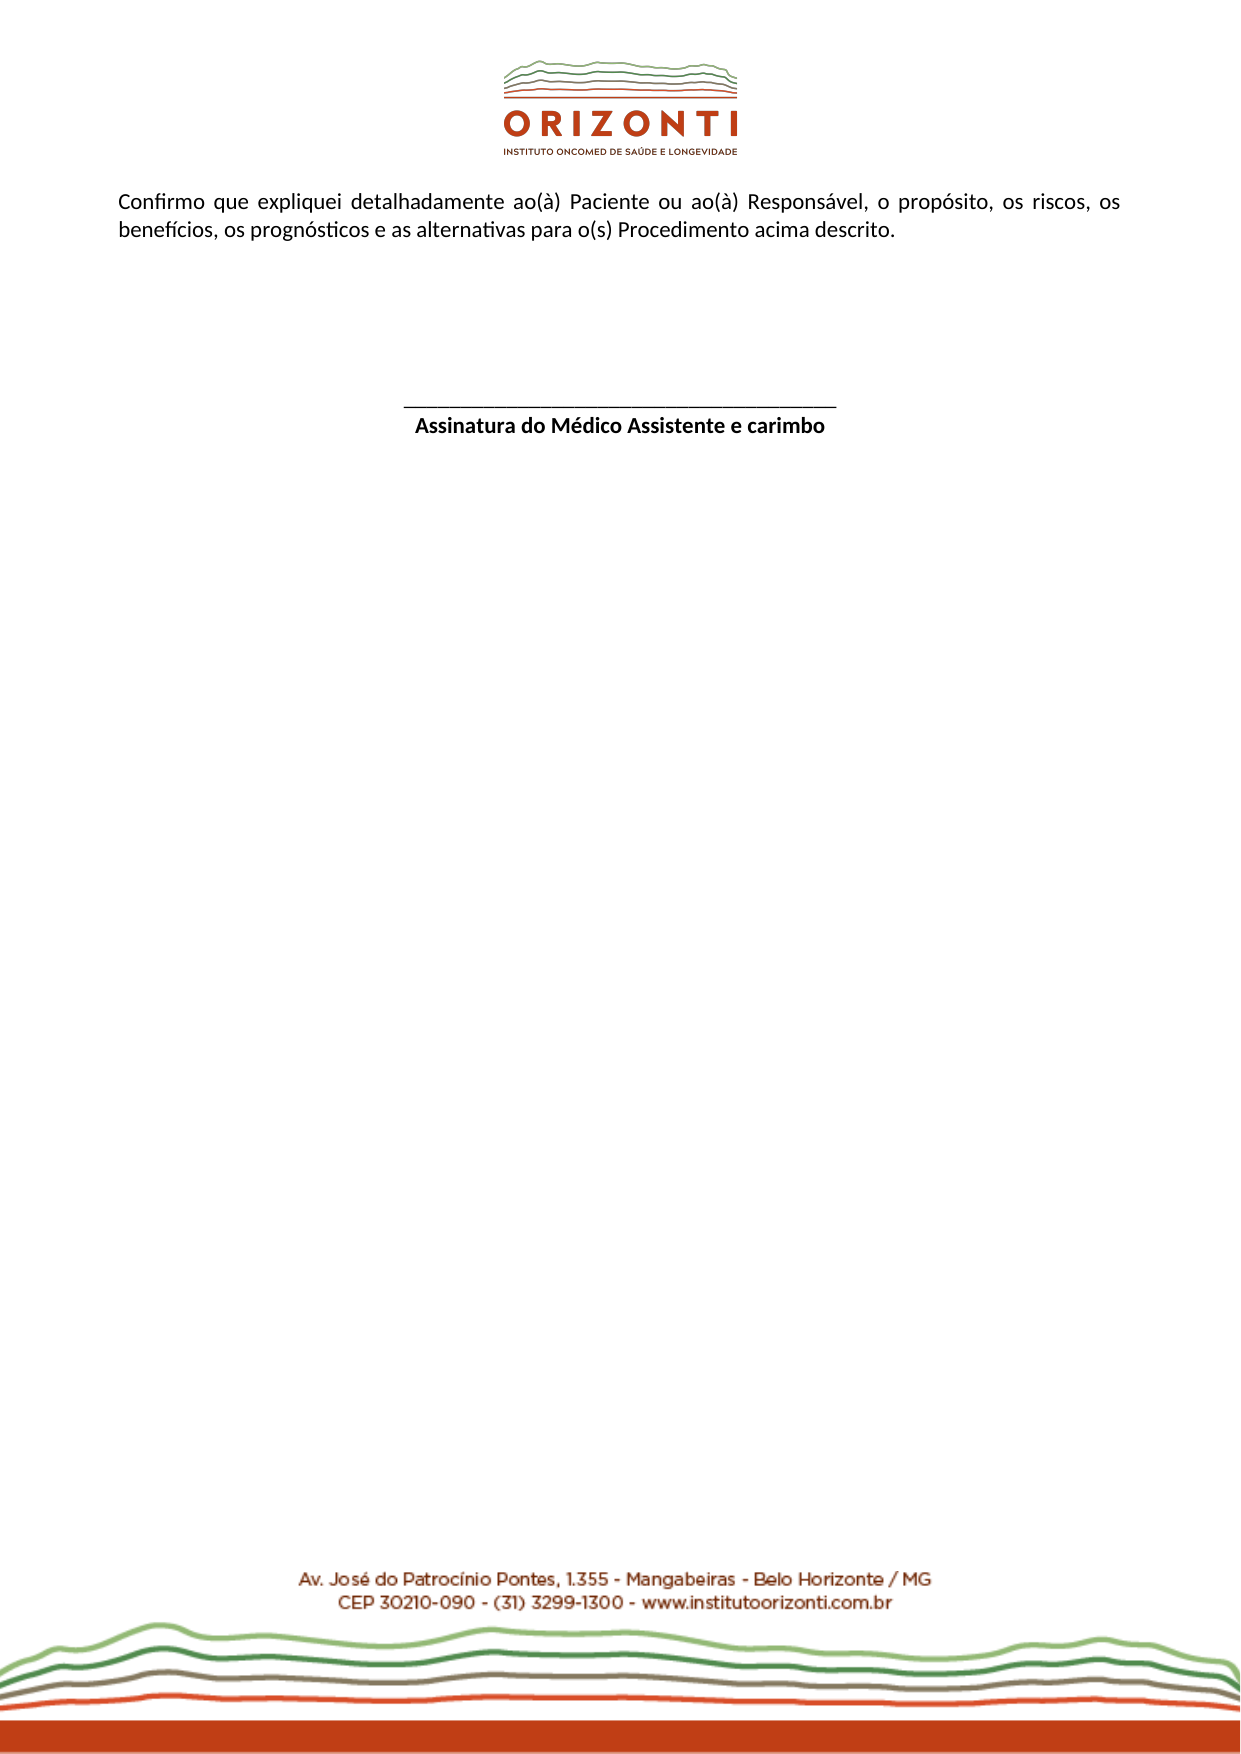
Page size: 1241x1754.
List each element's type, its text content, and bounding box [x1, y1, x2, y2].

text Confirmo que expliquei detalhadamente ao(à) Paciente ou ao(à) Responsável, o propósito, os riscos, os benefícios, os prognósticos e as alternativas para o(s) Procedimento acima descrito. [118, 187, 1122, 243]
picture [0, 1571, 1241, 1754]
text Assinatura do Médico Assistente e carimbo [118, 412, 1122, 439]
picture [500, 53, 740, 160]
text ______________________________________ [118, 383, 1122, 412]
